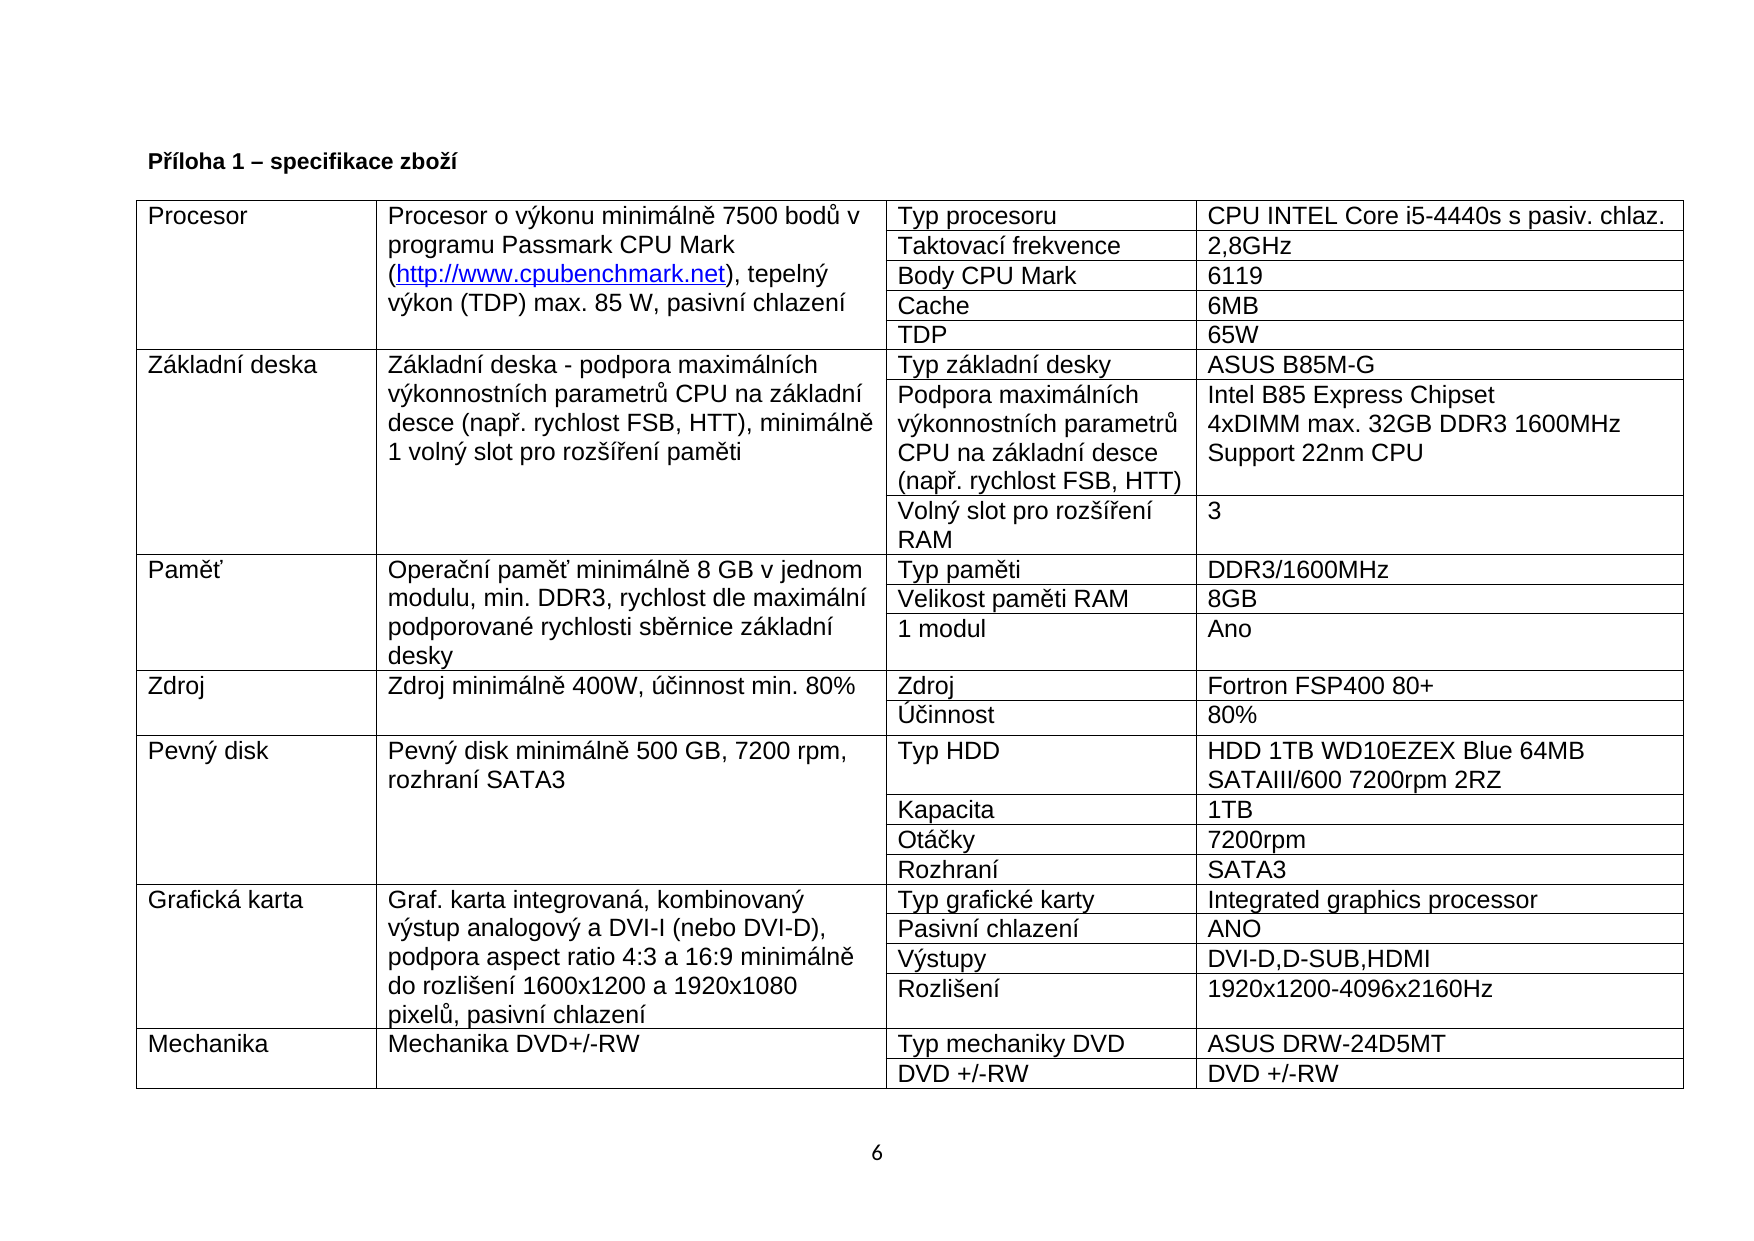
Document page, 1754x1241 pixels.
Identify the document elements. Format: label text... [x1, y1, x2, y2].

table_cell Volný slot pro rozšíření RAM [887, 496, 1196, 554]
table_header Typ procesoru [887, 201, 1196, 230]
table_cell Velikost paměti RAM [887, 585, 1196, 613]
table_cell DVI-D,D-SUB,HDMI [1197, 944, 1683, 973]
table_cell SATA3 [1197, 855, 1683, 883]
table_cell Mechanika DVD+/-RW [377, 1029, 886, 1088]
table_cell Zdroj [137, 671, 376, 735]
table_cell Typ HDD [887, 736, 1196, 794]
table_cell Účinnost [887, 701, 1196, 735]
table_cell Pevný disk [137, 736, 376, 883]
table_cell Otáčky [887, 825, 1196, 854]
table_cell Základní deska - podpora maximálních výkonnostních parametrů CPU na základní desce (např. rychlost FSB, HTT), minimálně 1 volný slot pro rozšíření paměti [377, 350, 886, 554]
table_cell 2,8GHz [1197, 231, 1683, 260]
table_cell DVD +/-RW [887, 1059, 1196, 1088]
table_cell Intel B85 Express Chipset 4xDIMM max. 32GB DDR3 1600MHz Support 22nm CPU [1197, 380, 1683, 495]
table_cell 1920x1200-4096x2160Hz [1197, 974, 1683, 1028]
table_cell Rozhraní [887, 855, 1196, 883]
table_cell Integrated graphics processor [1197, 885, 1683, 913]
table_cell Typ mechaniky DVD [887, 1029, 1196, 1058]
table_cell Typ grafické karty [887, 885, 1196, 913]
table_cell Kapacita [887, 795, 1196, 824]
table_cell 1TB [1197, 795, 1683, 824]
table_cell ASUS DRW-24D5MT [1197, 1029, 1683, 1058]
table_cell 8GB [1197, 585, 1683, 613]
table_cell Grafická karta [137, 885, 376, 1028]
table_cell 1 modul [887, 614, 1196, 670]
table_cell Základní deska [137, 350, 376, 554]
table_cell Typ paměti [887, 555, 1196, 583]
table_header Procesor [137, 201, 376, 349]
table_cell 3 [1197, 496, 1683, 554]
table_cell Operační paměť minimálně 8 GB v jednom modulu, min. DDR3, rychlost dle maximální podporované rychlosti sběrnice základní desky [377, 555, 886, 670]
table_cell Cache [887, 291, 1196, 319]
table_cell Zdroj [887, 671, 1196, 699]
table_cell ASUS B85M-G [1197, 350, 1683, 379]
table_cell DDR3/1600MHz [1197, 555, 1683, 583]
table_cell HDD 1TB WD10EZEX Blue 64MB SATAIII/600 7200rpm 2RZ [1197, 736, 1683, 794]
table_cell Mechanika [137, 1029, 376, 1088]
table_cell DVD +/-RW [1197, 1059, 1683, 1088]
table_cell Rozlišení [887, 974, 1196, 1028]
table_cell Taktovací frekvence [887, 231, 1196, 260]
table_cell Podpora maximálních výkonnostních parametrů CPU na základní desce (např. rychlost FSB, HTT) [887, 380, 1196, 495]
table_cell Pasivní chlazení [887, 914, 1196, 943]
table_cell Zdroj minimálně 400W, účinnost min. 80% [377, 671, 886, 735]
table_cell 6MB [1197, 291, 1683, 319]
table_cell Výstupy [887, 944, 1196, 973]
table_cell TDP [887, 321, 1196, 349]
table_cell Pevný disk minimálně 500 GB, 7200 rpm, rozhraní SATA3 [377, 736, 886, 883]
table_cell 6119 [1197, 261, 1683, 290]
table_header Procesor o výkonu minimálně 7500 bodů v programu Passmark CPU Mark (http://www.cpubenchmark.net), tepelný výkon (TDP) max. 85 W, pasivní chlazení [377, 201, 886, 349]
table_cell Fortron FSP400 80+ [1197, 671, 1683, 699]
table_cell 65W [1197, 321, 1683, 349]
table_cell Paměť [137, 555, 376, 670]
table_cell 80% [1197, 701, 1683, 735]
table_cell Typ základní desky [887, 350, 1196, 379]
text Příloha 1 – specifikace zboží [148, 148, 1606, 174]
table_header CPU INTEL Core i5-4440s s pasiv. chlaz. [1197, 201, 1683, 230]
table_cell Ano [1197, 614, 1683, 670]
table_cell ANO [1197, 914, 1683, 943]
table_cell Body CPU Mark [887, 261, 1196, 290]
table_cell Graf. karta integrovaná, kombinovaný výstup analogový a DVI-I (nebo DVI-D), podpora aspect ratio 4:3 a 16:9 minimálně do rozlišení 1600x1200 a 1920x1080 pixelů, pasivní chlazení [377, 885, 886, 1028]
table_cell 7200rpm [1197, 825, 1683, 854]
